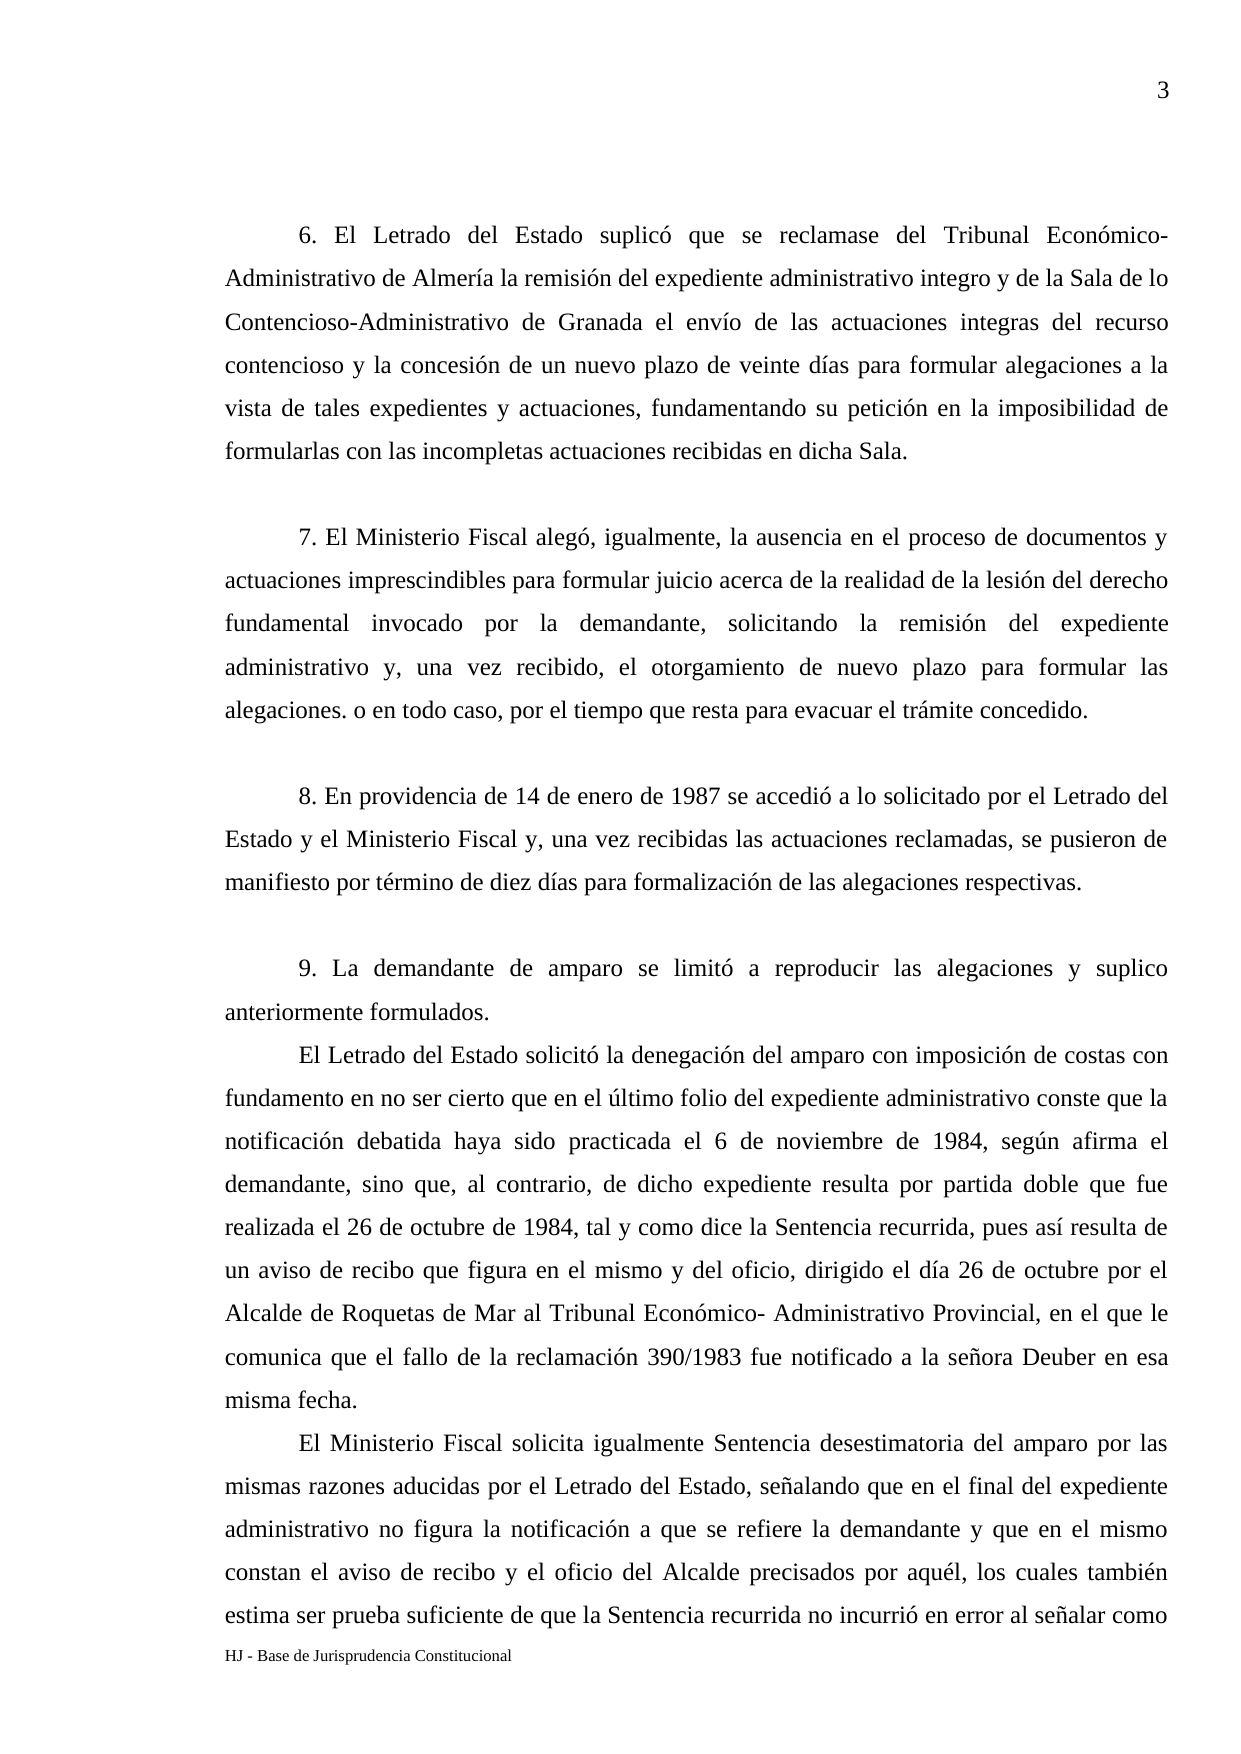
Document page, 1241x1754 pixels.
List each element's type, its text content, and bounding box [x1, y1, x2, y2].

text 8. En providencia de 14 de enero de 1987 se accedió a lo solicitado por el Letrado del Estado y el Ministerio Fiscal y, una vez recibidas las actuaciones reclamadas, se pusieron de manifiesto por término de diez días para formalización de las alegaciones respectivas. [224, 781, 1169, 896]
text 7. El Ministerio Fiscal alegó, igualmente, la ausencia en el proceso de documentos y actuaciones imprescindibles para formular juicio acerca de la realidad de la lesión del derecho fundamental invocado por la demandante, solicitando la remisión del expediente administrativo y, una vez recibido, el otorgamiento de nuevo plazo para formular las alegaciones. o en todo caso, por el tiempo que resta para evacuar el trámite concedido. [224, 522, 1169, 723]
text El Letrado del Estado solicitó la denegación del amparo con imposición de costas con fundamento en no ser cierto que en el último folio del expediente administrativo conste que la notificación debatida haya sido practicada el 6 de noviembre de 1984, según afirma el demandante, sino que, al contrario, de dicho expediente resulta por partida doble que fue realizada el 26 de octubre de 1984, tal y como dice la Sentencia recurrida, pues así resulta de un aviso de recibo que figura en el mismo y del oficio, dirigido el día 26 de octubre por el Alcalde de Roquetas de Mar al Tribunal Económico- Administrativo Provincial, en el que le comunica que el fallo de la reclamación 390/1983 fue notificado a la señora Deuber en esa misma fecha. [224, 1040, 1169, 1413]
text 9. La demandante de amparo se limitó a reproducir las alegaciones y suplico anteriormente formulados. [224, 953, 1169, 1025]
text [224, 1428, 1169, 1629]
text 6. El Letrado del Estado suplicó que se reclamase del Tribunal Económico- Administrativo de Almería la remisión del expediente administrativo integro y de la Sala de lo Contencioso-Administrativo de Granada el envío de las actuaciones integras del recurso contencioso y la concesión de un nuevo plazo de veinte días para formular alegaciones a la vista de tales expedientes y actuaciones, fundamentando su petición en la imposibilidad de formularlas con las incompletas actuaciones recibidas en dicha Sala. [224, 220, 1169, 465]
